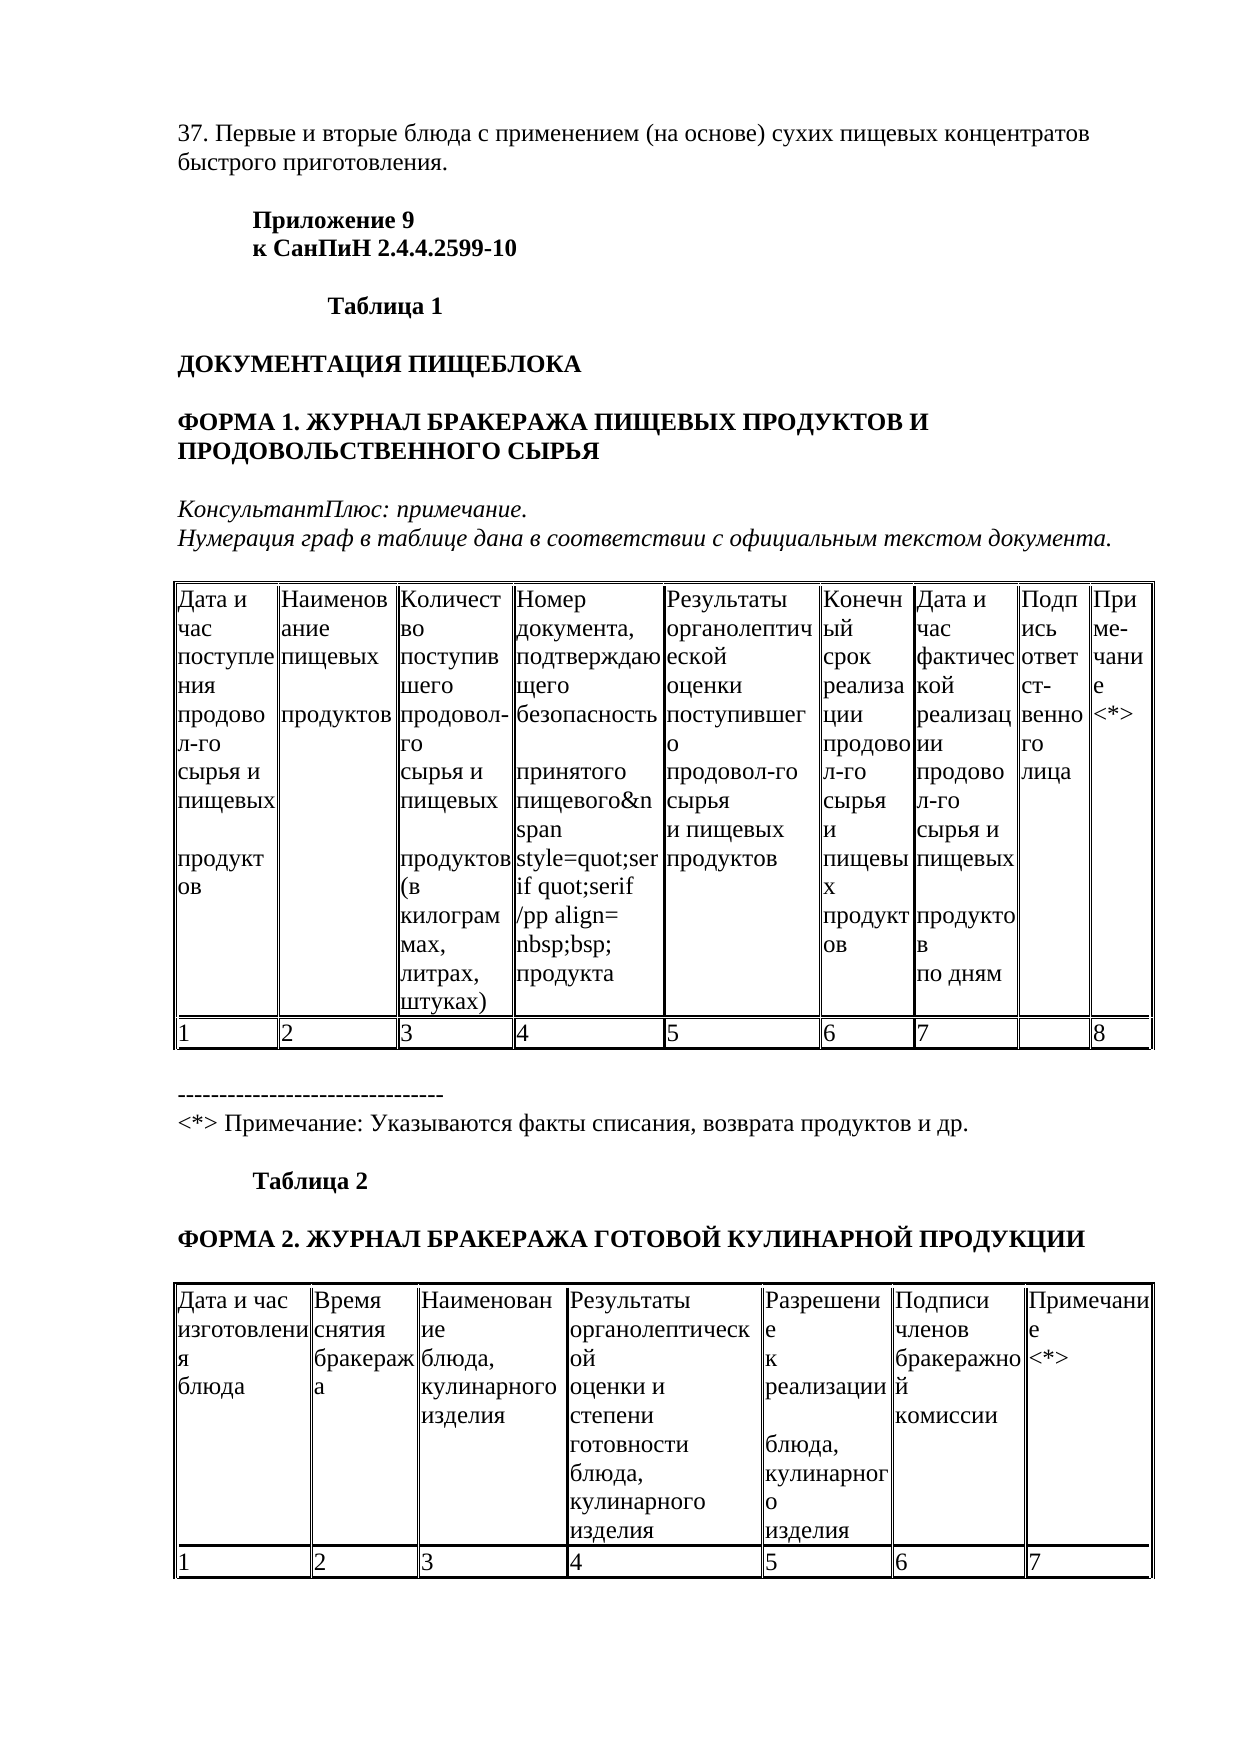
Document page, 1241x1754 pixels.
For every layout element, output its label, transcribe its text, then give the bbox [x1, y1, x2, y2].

table_header Наименование пищевых продуктов [279, 582, 398, 1015]
table_cell 5 [764, 1547, 891, 1576]
table_cell 1 [177, 1015, 277, 1047]
text 37. Первые и вторые блюда с применением (на основе) сухих пищевых концентратов быстрого приготовления. [177, 118, 1152, 176]
table_header Номер документа, подтверждающего безопасность принятого пищевого&nspan style=quot;serif quot;serif /pp align= nbsp;bsp; продукта [514, 582, 664, 1015]
table_cell 7 [916, 1019, 1017, 1047]
table_header Дата и час фактической реализации продовол-го сырья и пищевых продуктов по дням [914, 584, 1019, 1015]
table_cell 8 [1092, 1015, 1152, 1047]
text КонсультантПлюс: примечание. Нумерация граф в таблице дана в соответствии с официальным текстом документа. [177, 494, 1152, 551]
table_header Время снятия бракеража [311, 1285, 418, 1544]
table_cell 1 [177, 1544, 310, 1576]
table_cell 4 [569, 1547, 761, 1576]
text ДОКУМЕНТАЦИЯ ПИЩЕБЛОКА [177, 349, 1152, 378]
table_header Дата и час изготовления блюда [177, 1285, 311, 1544]
table_header Результаты органолептической оценки поступившего продовол-го сырья и пищевых продуктов [664, 584, 821, 1015]
table_cell 2 [313, 1547, 417, 1576]
text -------------------------------- <*> Примечание: Указываются факты списания, возврата продуктов и др. [177, 1079, 1152, 1137]
table_header Результаты органолептической оценки и степени готовности блюда, кулинарного изделия [567, 1285, 763, 1544]
table_cell 5 [666, 1019, 819, 1047]
table_header Подписи членов бракеражной комиссии [893, 1284, 1026, 1544]
text Приложение 9 к СанПиН 2.4.4.2599-10 [252, 205, 1152, 262]
table_cell 4 [516, 1019, 663, 1047]
table_cell [1020, 1019, 1089, 1047]
table_header Дата и час поступления продовол-го сырья и пищевых продуктов [177, 584, 278, 1015]
text ФОРМА 2. ЖУРНАЛ БРАКЕРАЖА ГОТОВОЙ КУЛИНАРНОЙ ПРОДУКЦИИ [177, 1224, 1152, 1253]
table_header Разрешение к реализации блюда, кулинарного изделия [763, 1285, 893, 1544]
table_header Подпись ответст- венного лица [1019, 584, 1091, 1015]
table_cell 6 [894, 1547, 1024, 1576]
text Таблица 1 [327, 291, 1152, 320]
table_cell 6 [822, 1019, 913, 1047]
table_header Количество поступившего продовол-го сырья и пищевых продуктов (в килограммах, литрах, штуках) [398, 582, 514, 1015]
table_cell 7 [1028, 1544, 1151, 1576]
text Таблица 2 [252, 1166, 1152, 1195]
table_header Приме- чание <*> [1091, 584, 1151, 1015]
text ФОРМА 1. ЖУРНАЛ БРАКЕРАЖА ПИЩЕВЫХ ПРОДУКТОВ И ПРОДОВОЛЬСТВЕННОГО СЫРЬЯ [177, 407, 1152, 465]
table_cell 2 [280, 1019, 396, 1047]
table_cell 3 [400, 1019, 512, 1047]
table_header Конечный срок реализации продовол-го сырья и пищевых продуктов [821, 582, 914, 1015]
table_header Примечание <*> [1026, 1285, 1151, 1544]
table_cell 3 [420, 1547, 566, 1576]
table_header Наименование блюда, кулинарного изделия [419, 1285, 567, 1544]
